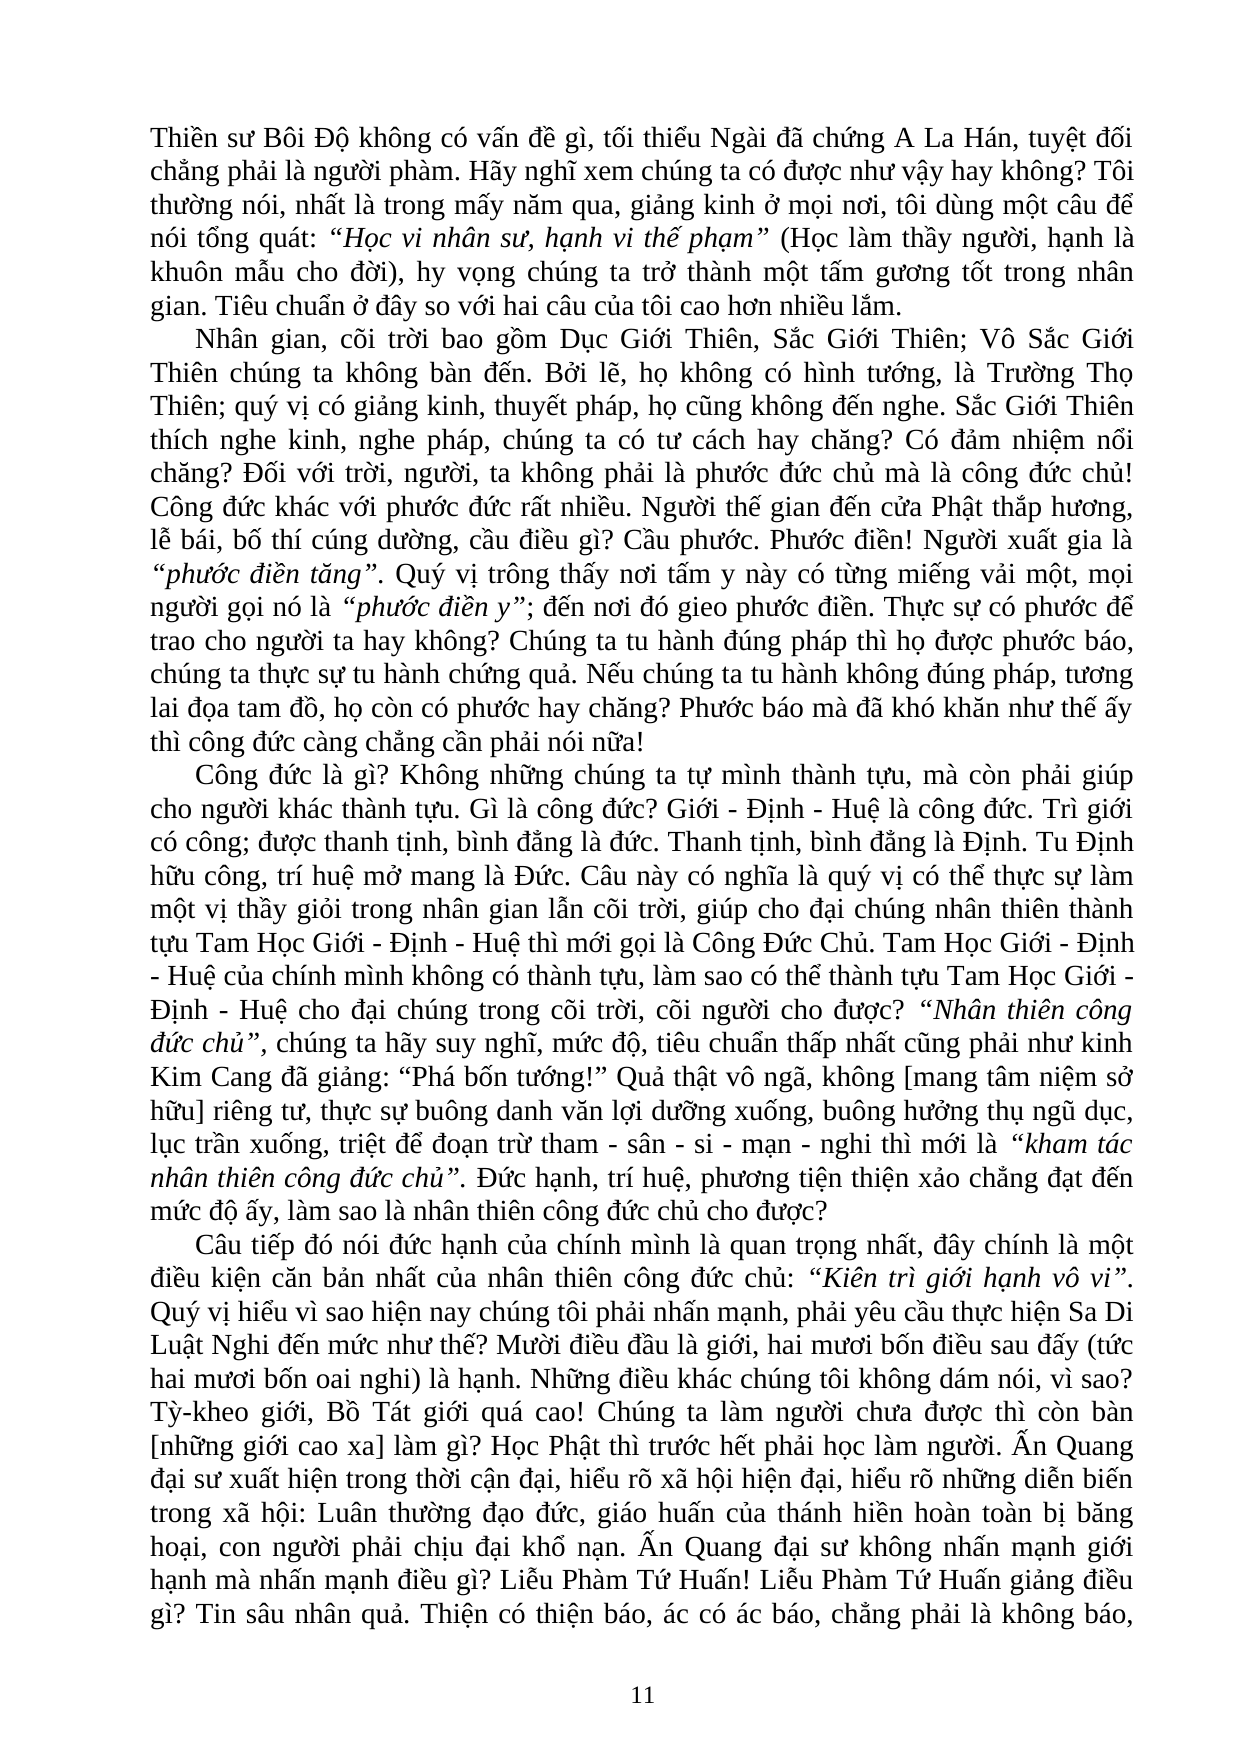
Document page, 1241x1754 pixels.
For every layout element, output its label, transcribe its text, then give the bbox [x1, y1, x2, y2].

text Nhân gian, cõi trời bao gồm Dục Giới Thiên, Sắc Giới Thiên; Vô Sắc Giới Thiên chúng ta không bàn đến. Bởi lẽ, họ không có hình tướng, là Trường Thọ Thiên; quý vị có giảng kinh, thuyết pháp, họ cũng không đến nghe. Sắc Giới Thiên thích nghe kinh, nghe pháp, chúng ta có tư cách hay chăng? Có đảm nhiệm nổi chăng? Đối với trời, người, ta không phải là phước đức chủ mà là công đức chủ! Công đức khác với phước đức rất nhiều. Người thế gian đến cửa Phật thắp hương, lễ bái, bố thí cúng dường, cầu điều gì? Cầu phước. Phước điền! Người xuất gia là “phước điền tăng”. Quý vị trông thấy nơi tấm y này có từng miếng vải một, mọi người gọi nó là “phước điền y”; đến nơi đó gieo phước điền. Thực sự có phước để trao cho người ta hay không? Chúng ta tu hành đúng pháp thì họ được phước báo, chúng ta thực sự tu hành chứng quả. Nếu chúng ta tu hành không đúng pháp, tương lai đọa tam đồ, họ còn có phước hay chăng? Phước báo mà đã khó khăn như thế ấy thì công đức càng chẳng cần phải nói nữa! [150, 321, 1135, 757]
text Công đức là gì? Không những chúng ta tự mình thành tựu, mà còn phải giúp cho người khác thành tựu. Gì là công đức? Giới - Định - Huệ là công đức. Trì giới có công; được thanh tịnh, bình đẳng là đức. Thanh tịnh, bình đẳng là Định. Tu Định hữu công, trí huệ mở mang là Đức. Câu này có nghĩa là quý vị có thể thực sự làm một vị thầy giỏi trong nhân gian lẫn cõi trời, giúp cho đại chúng nhân thiên thành tựu Tam Học Giới - Định - Huệ thì mới gọi là Công Đức Chủ. Tam Học Giới - Định - Huệ của chính mình không có thành tựu, làm sao có thể thành tựu Tam Học Giới - Định - Huệ cho đại chúng trong cõi trời, cõi người cho được? “Nhân thiên công đức chủ”, chúng ta hãy suy nghĩ, mức độ, tiêu chuẩn thấp nhất cũng phải như kinh Kim Cang đã giảng: “Phá bốn tướng!” Quả thật vô ngã, không [mang tâm niệm sở hữu] riêng tư, thực sự buông danh văn lợi dưỡng xuống, buông hưởng thụ ngũ dục, lục trần xuống, triệt để đoạn trừ tham - sân - si - mạn - nghi thì mới là “kham tác nhân thiên công đức chủ”. Đức hạnh, trí huệ, phương tiện thiện xảo chẳng đạt đến mức độ ấy, làm sao là nhân thiên công đức chủ cho được? [150, 757, 1135, 1227]
